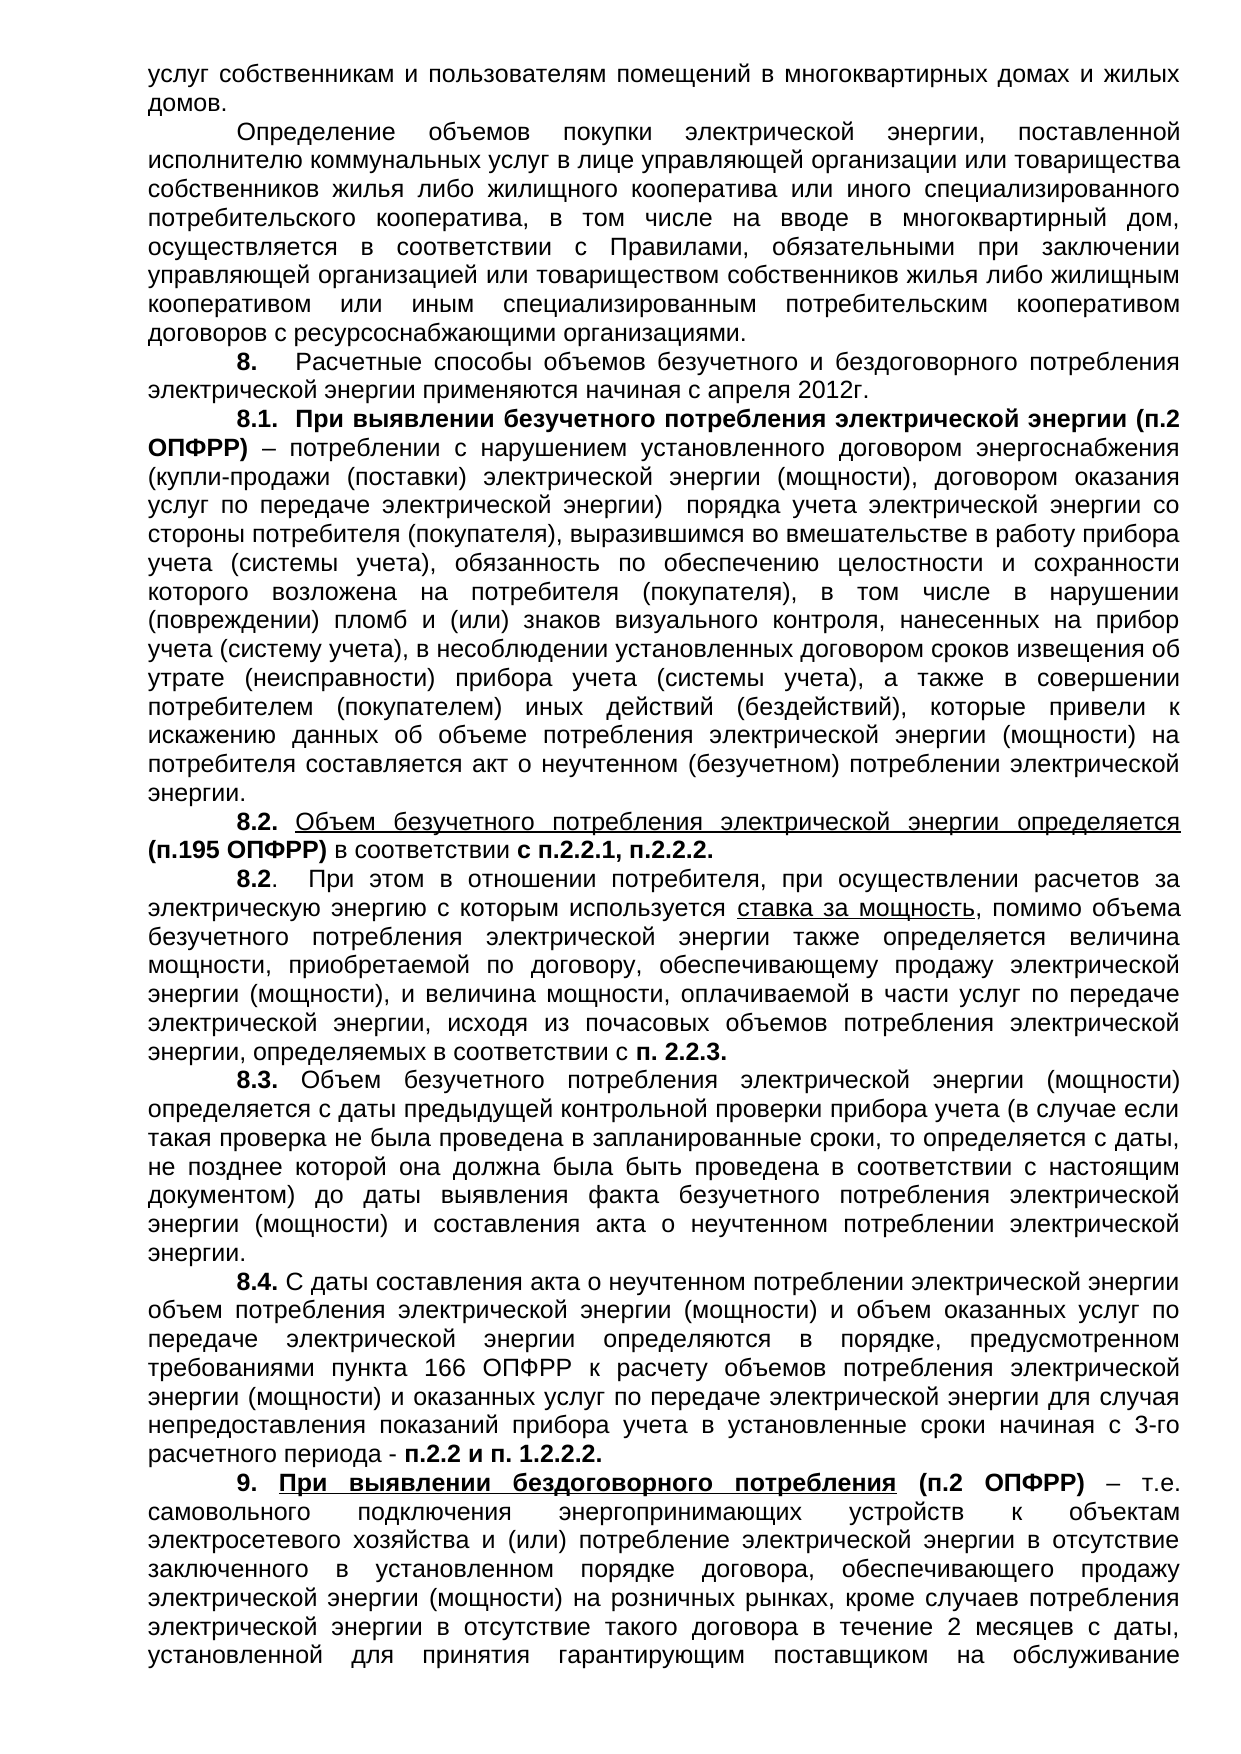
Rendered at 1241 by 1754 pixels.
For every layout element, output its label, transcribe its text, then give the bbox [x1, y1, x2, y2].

list Расчетные способы объемов безучетного и бездоговорного потребления электрической энергии применяются начиная с апреля 2012г. [148, 347, 1181, 404]
text 8.2. При этом в отношении потребителя, при осуществлении расчетов за электрическую энергию с которым используется ставка за мощность, помимо объема безучетного потребления электрической энергии также определяется величина мощности, приобретаемой по договору, обеспечивающему продажу электрической энергии (мощности), и величина мощности, оплачиваемой в части услуг по передаче электрической энергии, исходя из почасовых объемов потребления электрической энергии, определяемых в соответствии с п. 2.2.3. [148, 864, 1181, 1065]
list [148, 59, 1181, 117]
text 8.4. С даты составления акта о неучтенном потреблении электрической энергии объем потребления электрической энергии (мощности) и объем оказанных услуг по передаче электрической энергии определяются в порядке, предусмотренном требованиями пункта 166 ОПФРР к расчету объемов потребления электрической энергии (мощности) и оказанных услуг по передаче электрической энергии для случая непредоставления показаний прибора учета в установленные сроки начиная с 3-го расчетного периода - п.2.2 и п. 1.2.2.2. [148, 1267, 1181, 1468]
list При выявлении безучетного потребления электрической энергии (п.2 ОПФРР) – потреблении с нарушением установленного договором энергоснабжения (купли-продажи (поставки) электрической энергии (мощности), договором оказания услуг по передаче электрической энергии) порядка учета электрической энергии со стороны потребителя (покупателя), выразившимся во вмешательстве в работу прибора учета (системы учета), обязанность по обеспечению целостности и сохранности которого возложена на потребителя (покупателя), в том числе в нарушении (повреждении) пломб и (или) знаков визуального контроля, нанесенных на прибор учета (систему учета), в несоблюдении установленных договором сроков извещения об утрате (неисправности) прибора учета (системы учета), а также в совершении потребителем (покупателем) иных действий (бездействий), которые привели к искажению данных об объеме потребления электрической энергии (мощности) на потребителя составляется акт о неучтенном (безучетном) потреблении электрической энергии. [148, 404, 1181, 807]
text Определение объемов покупки электрической энергии, поставленной исполнителю коммунальных услуг в лице управляющей организации или товарищества собственников жилья либо жилищного кооператива или иного специализированного потребительского кооператива, в том числе на вводе в многоквартирный дом, осуществляется в соответствии с Правилами, обязательными при заключении управляющей организацией или товариществом собственников жилья либо жилищным кооперативом или иным специализированным потребительским кооперативом договоров с ресурсоснабжающими организациями. [148, 117, 1181, 347]
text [148, 1468, 1181, 1669]
list Объем безучетного потребления электрической энергии определяется (п.195 ОПФРР) в соответствии с п.2.2.1, п.2.2.2. [148, 807, 1181, 864]
text 8.3. Объем безучетного потребления электрической энергии (мощности) определяется с даты предыдущей контрольной проверки прибора учета (в случае если такая проверка не была проведена в запланированные сроки, то определяется с даты, не позднее которой она должна была быть проведена в соответствии с настоящим документом) до даты выявления факта безучетного потребления электрической энергии (мощности) и составления акта о неучтенном потреблении электрической энергии. [148, 1065, 1181, 1267]
